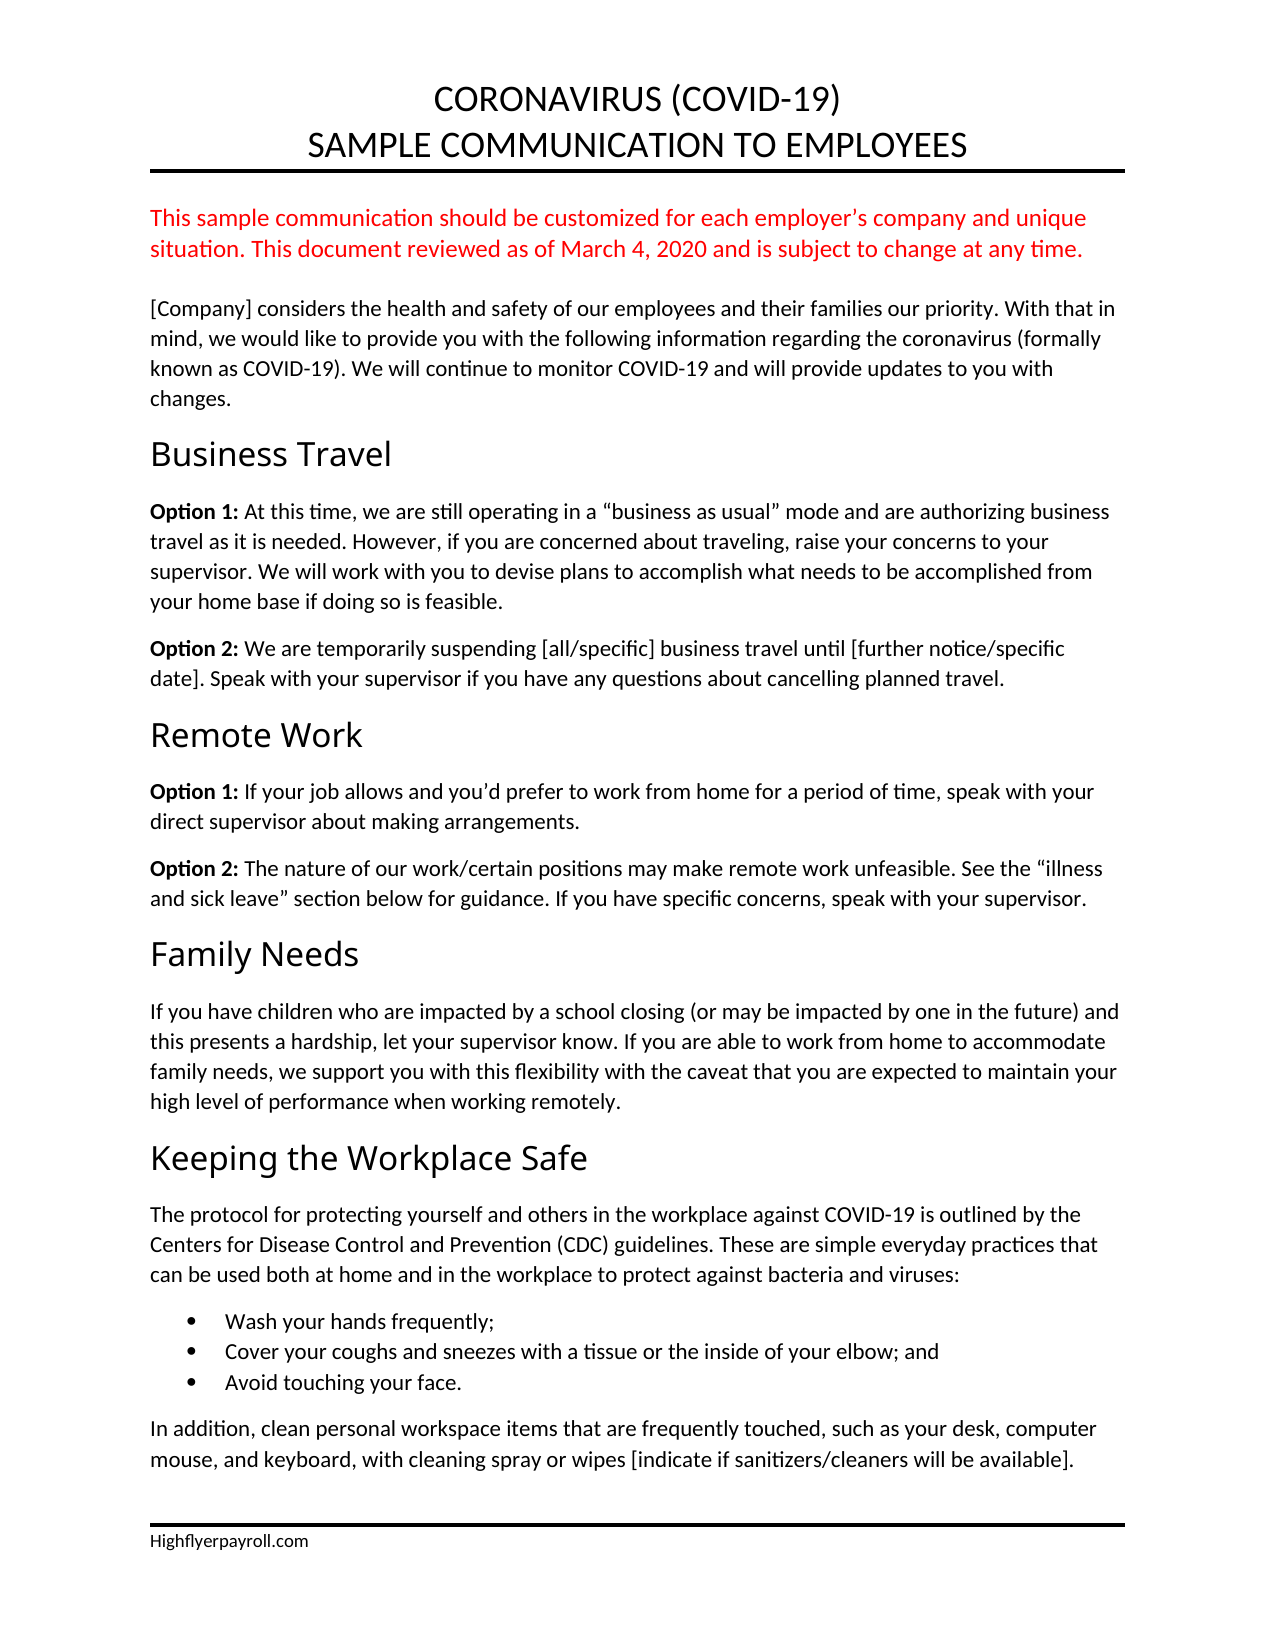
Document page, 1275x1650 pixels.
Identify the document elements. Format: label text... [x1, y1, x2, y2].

text This sample communication should be customized for each employer’s company and unique situation. This document reviewed as of March 4, 2020 and is subject to change at any time. [150, 202, 1125, 263]
text Remote Work [150, 711, 1125, 757]
text Option 1: If your job allows and you’d prefer to work from home for a period of time, speak with your direct supervisor about making arrangements. [150, 777, 1125, 835]
text Keeping the Workplace Safe [150, 1134, 1125, 1180]
list Avoid touching your face. [187, 1368, 1125, 1396]
text Option 2: We are temporarily suspending [all/specific] business travel until [further notice/specific date]. Speak with your supervisor if you have any questions about cancelling planned travel. [150, 634, 1125, 693]
list Wash your hands frequently; [187, 1307, 1125, 1335]
list Cover your coughs and sneezes with a tissue or the inside of your elbow; and [187, 1337, 1125, 1366]
text Option 2: The nature of our work/certain positions may make remote work unfeasible. See the “illness and sick leave” section below for guidance. If you have specific concerns, speak with your supervisor. [150, 854, 1125, 912]
text Business Travel [150, 431, 1125, 477]
text Family Needs [150, 931, 1125, 977]
text The protocol for protecting yourself and others in the workplace against COVID-19 is outlined by the Centers for Disease Control and Prevention (CDC) guidelines. These are simple everyday practices that can be used both at home and in the workplace to protect against bacteria and viruses: [150, 1200, 1125, 1288]
text In addition, clean personal workspace items that are frequently touched, such as your desk, computer mouse, and keyboard, with cleaning spray or wipes [indicate if sanitizers/cleaners will be available]. [150, 1414, 1125, 1473]
text [Company] considers the health and safety of our employees and their families our priority. With that in mind, we would like to provide you with the following information regarding the coronavirus (formally known as COVID-19). We will continue to monitor COVID-19 and will provide updates to you with changes. [150, 294, 1125, 412]
text If you have children who are impacted by a school closing (or may be impacted by one in the future) and this presents a hardship, let your supervisor know. If you are able to work from home to accommodate family needs, we support you with this flexibility with the caveat that you are expected to maintain your high level of performance when working remotely. [150, 997, 1125, 1116]
text Option 1: At this time, we are still operating in a “business as usual” mode and are authorizing business travel as it is needed. However, if you are concerned about traveling, raise your concerns to your supervisor. We will work with you to devise plans to accomplish what needs to be accomplished from your home base if doing so is feasible. [150, 497, 1125, 616]
